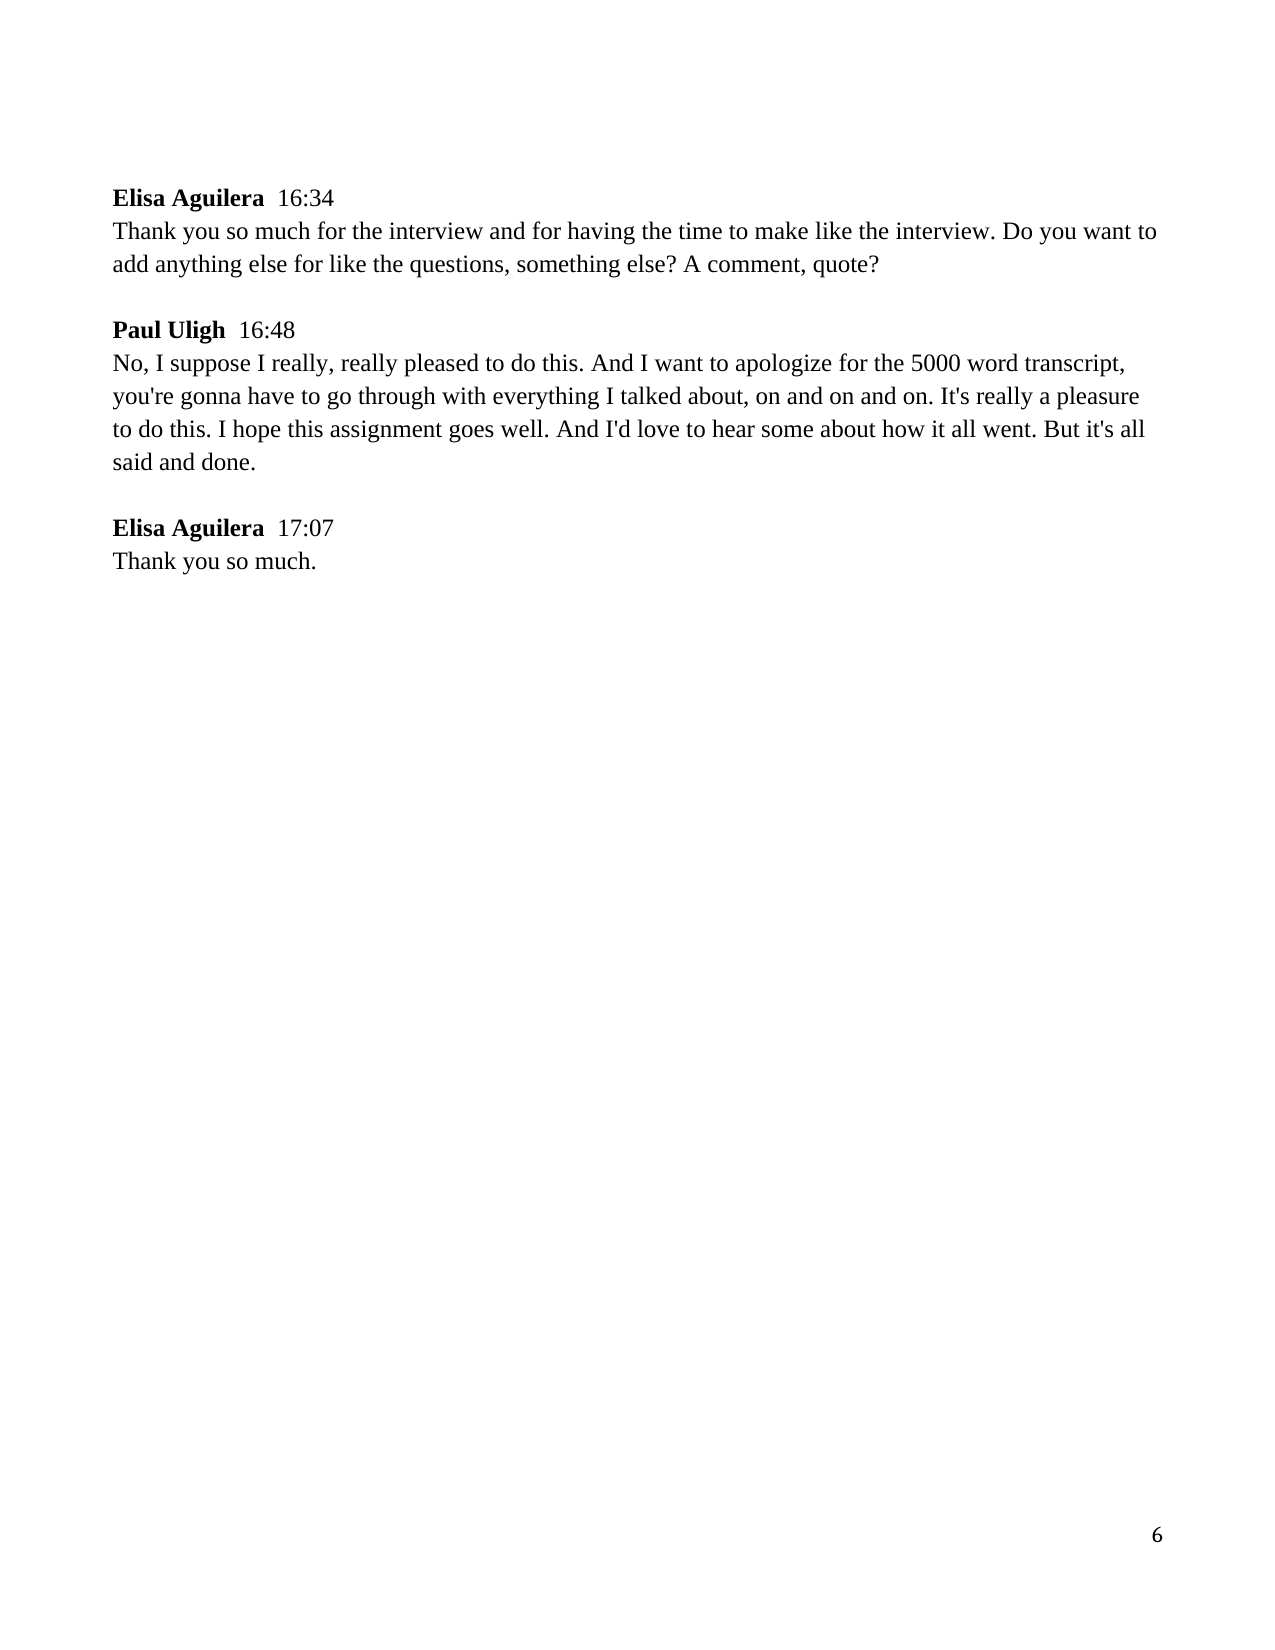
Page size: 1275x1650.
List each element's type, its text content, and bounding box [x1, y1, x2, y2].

text Elisa Aguilera 17:07 [112, 513, 1162, 542]
text Thank you so much for the interview and for having the time to make like the interview. Do you want to add anything else for like the questions, something else? A comment, quote? [112, 216, 1162, 278]
text Paul Uligh 16:48 [112, 315, 1162, 344]
text No, I suppose I really, really pleased to do this. And I want to apologize for the 5000 word transcript, you're gonna have to go through with everything I talked about, on and on and on. It's really a pleasure to do this. I hope this assignment goes well. And I'd love to hear some about how it all went. But it's all said and done. [112, 348, 1162, 476]
text Elisa Aguilera 16:34 [112, 183, 1162, 212]
text Thank you so much. [112, 546, 1162, 575]
